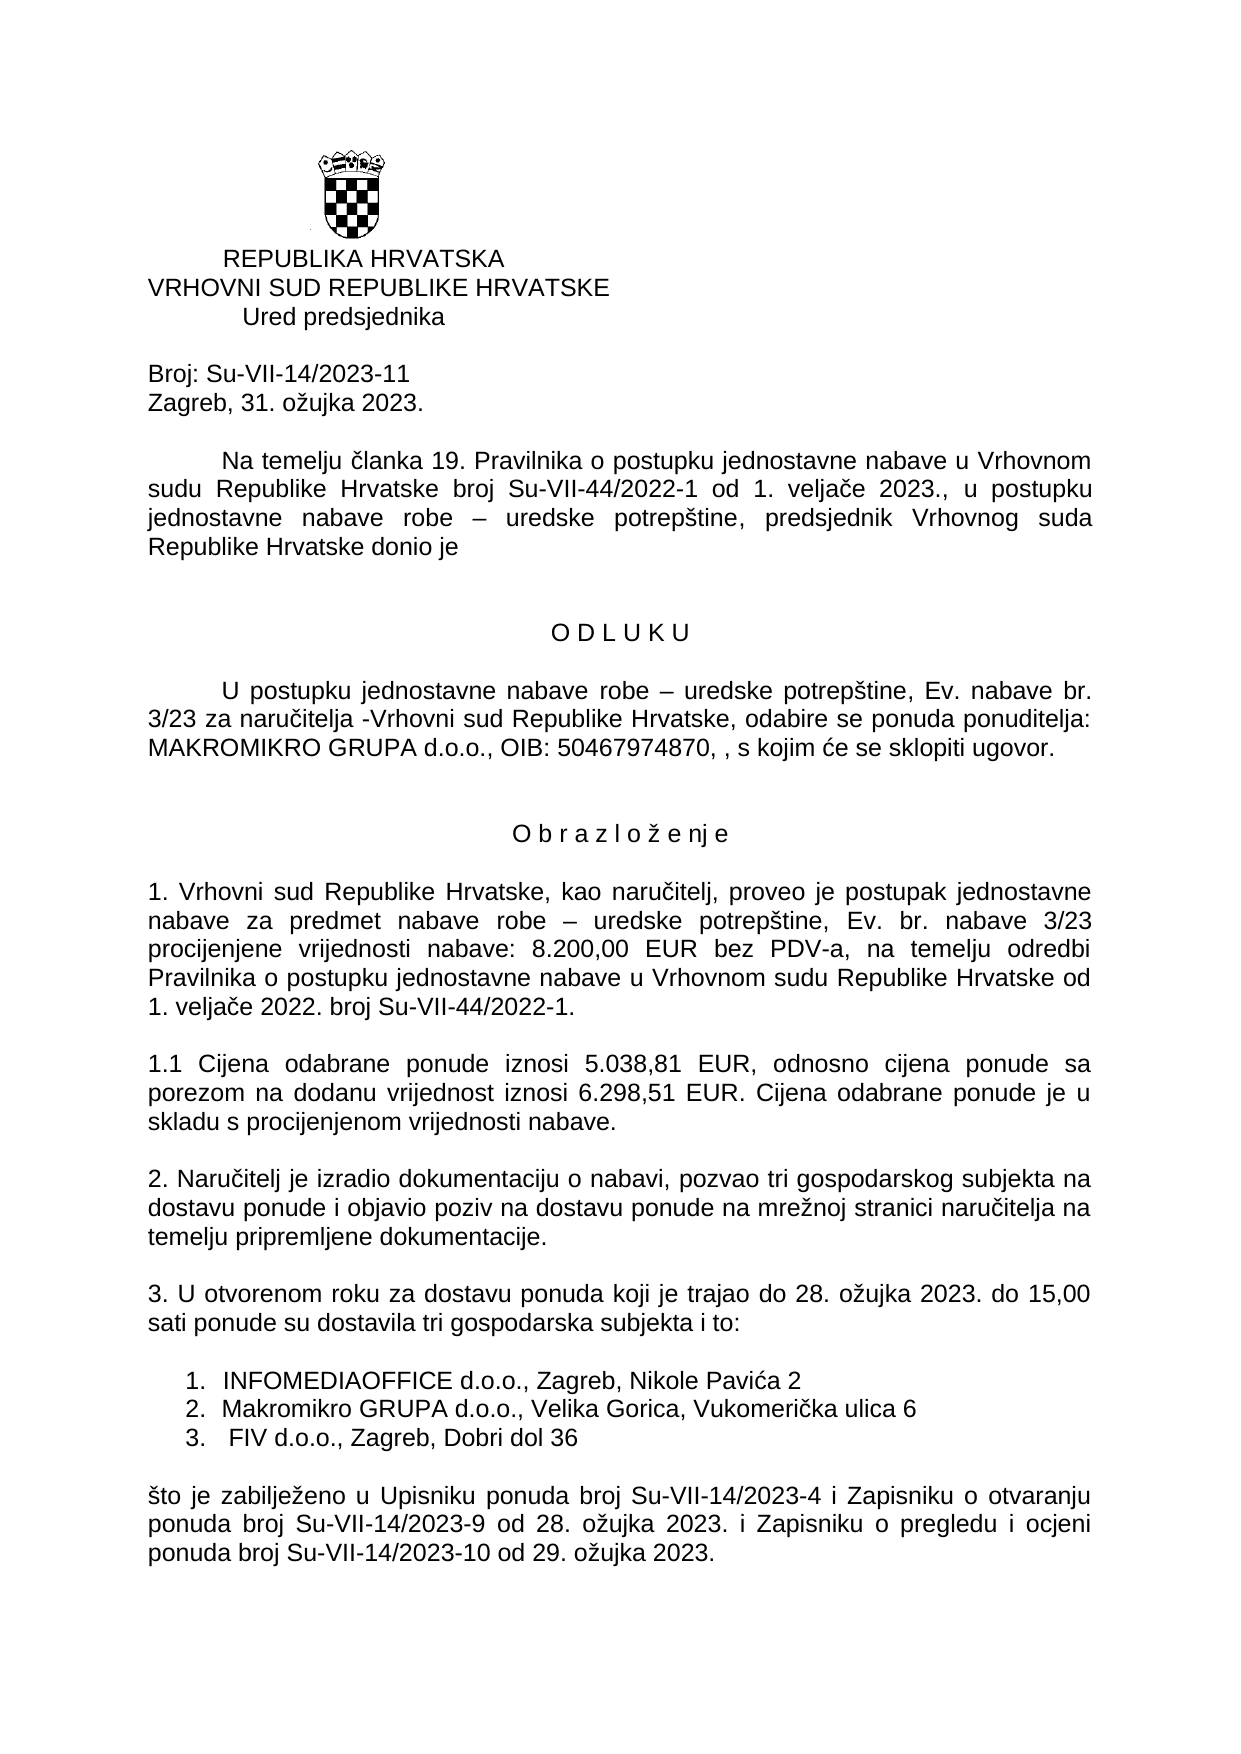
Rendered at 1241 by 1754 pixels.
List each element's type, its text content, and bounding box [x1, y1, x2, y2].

text Na temelju članka 19. Pravilnika o postupku jednostavne nabave u Vrhovnom sudu Republike Hrvatske broj Su-VII-44/2022-1 od 1. veljače 2023., u postupku jednostavne nabave robe – uredske potrepštine, predsjednik Vrhovnog suda Republike Hrvatske donio je [148, 446, 1093, 561]
text 3. FIV d.o.o., Zagreb, Dobri dol 36 [148, 1423, 1093, 1452]
text Zagreb, 31. ožujka 2023. [148, 388, 1093, 417]
text REPUBLIKA HRVATSKA [148, 244, 1093, 273]
text 3. U otvorenom roku za dostavu ponuda koji je trajao do 28. ožujka 2023. do 15,00 sati ponude su dostavila tri gospodarska subjekta i to: [148, 1279, 1093, 1337]
text VRHOVNI SUD REPUBLIKE HRVATSKE [148, 273, 1093, 302]
text U postupku jednostavne nabave robe – uredske potrepštine, Ev. nabave br. 3/23 za naručitelja -Vrhovni sud Republike Hrvatske, odabire se ponuda ponuditelja: MAKROMIKRO GRUPA d.o.o., OIB: 50467974870, , s kojim će se sklopiti ugovor. [148, 676, 1093, 762]
list INFOMEDIAOFFICE d.o.o., Zagreb, Nikole Pavića 2 [185, 1366, 1093, 1394]
text O b r a z l o ž e nj e [148, 819, 1093, 848]
text 1.1 Cijena odabrane ponude iznosi 5.038,81 EUR, odnosno cijena ponude sa porezom na dodanu vrijednost iznosi 6.298,51 EUR. Cijena odabrane ponude je u skladu s procijenjenom vrijednosti nabave. [148, 1049, 1093, 1136]
text O D L U K U [148, 618, 1093, 647]
text Ured predsjednika [221, 302, 1093, 331]
text 2. Makromikro GRUPA d.o.o., Velika Gorica, Vukomerička ulica 6 [185, 1394, 1093, 1423]
text 2. Naručitelj je izradio dokumentaciju o nabavi, pozvao tri gospodarskog subjekta na dostavu ponude i objavio poziv na dostavu ponude na mrežnoj stranici naručitelja na temelju pripremljene dokumentacije. [148, 1164, 1093, 1251]
text Broj: Su-VII-14/2023-11 [148, 359, 1093, 388]
picture [310, 147, 392, 245]
text 1. Vrhovni sud Republike Hrvatske, kao naručitelj, proveo je postupak jednostavne nabave za predmet nabave robe – uredske potrepštine, Ev. br. nabave 3/23 procijenjene vrijednosti nabave: 8.200,00 EUR bez PDV-a, na temelju odredbi Pravilnika o postupku jednostavne nabave u Vrhovnom sudu Republike Hrvatske od 1. veljače 2022. broj Su-VII-44/2022-1. [148, 877, 1093, 1021]
text što je zabilježeno u Upisniku ponuda broj Su-VII-14/2023-4 i Zapisniku o otvaranju ponuda broj Su-VII-14/2023-9 od 28. ožujka 2023. i Zapisniku o pregledu i ocjeni ponuda broj Su-VII-14/2023-10 od 29. ožujka 2023. [148, 1481, 1093, 1567]
